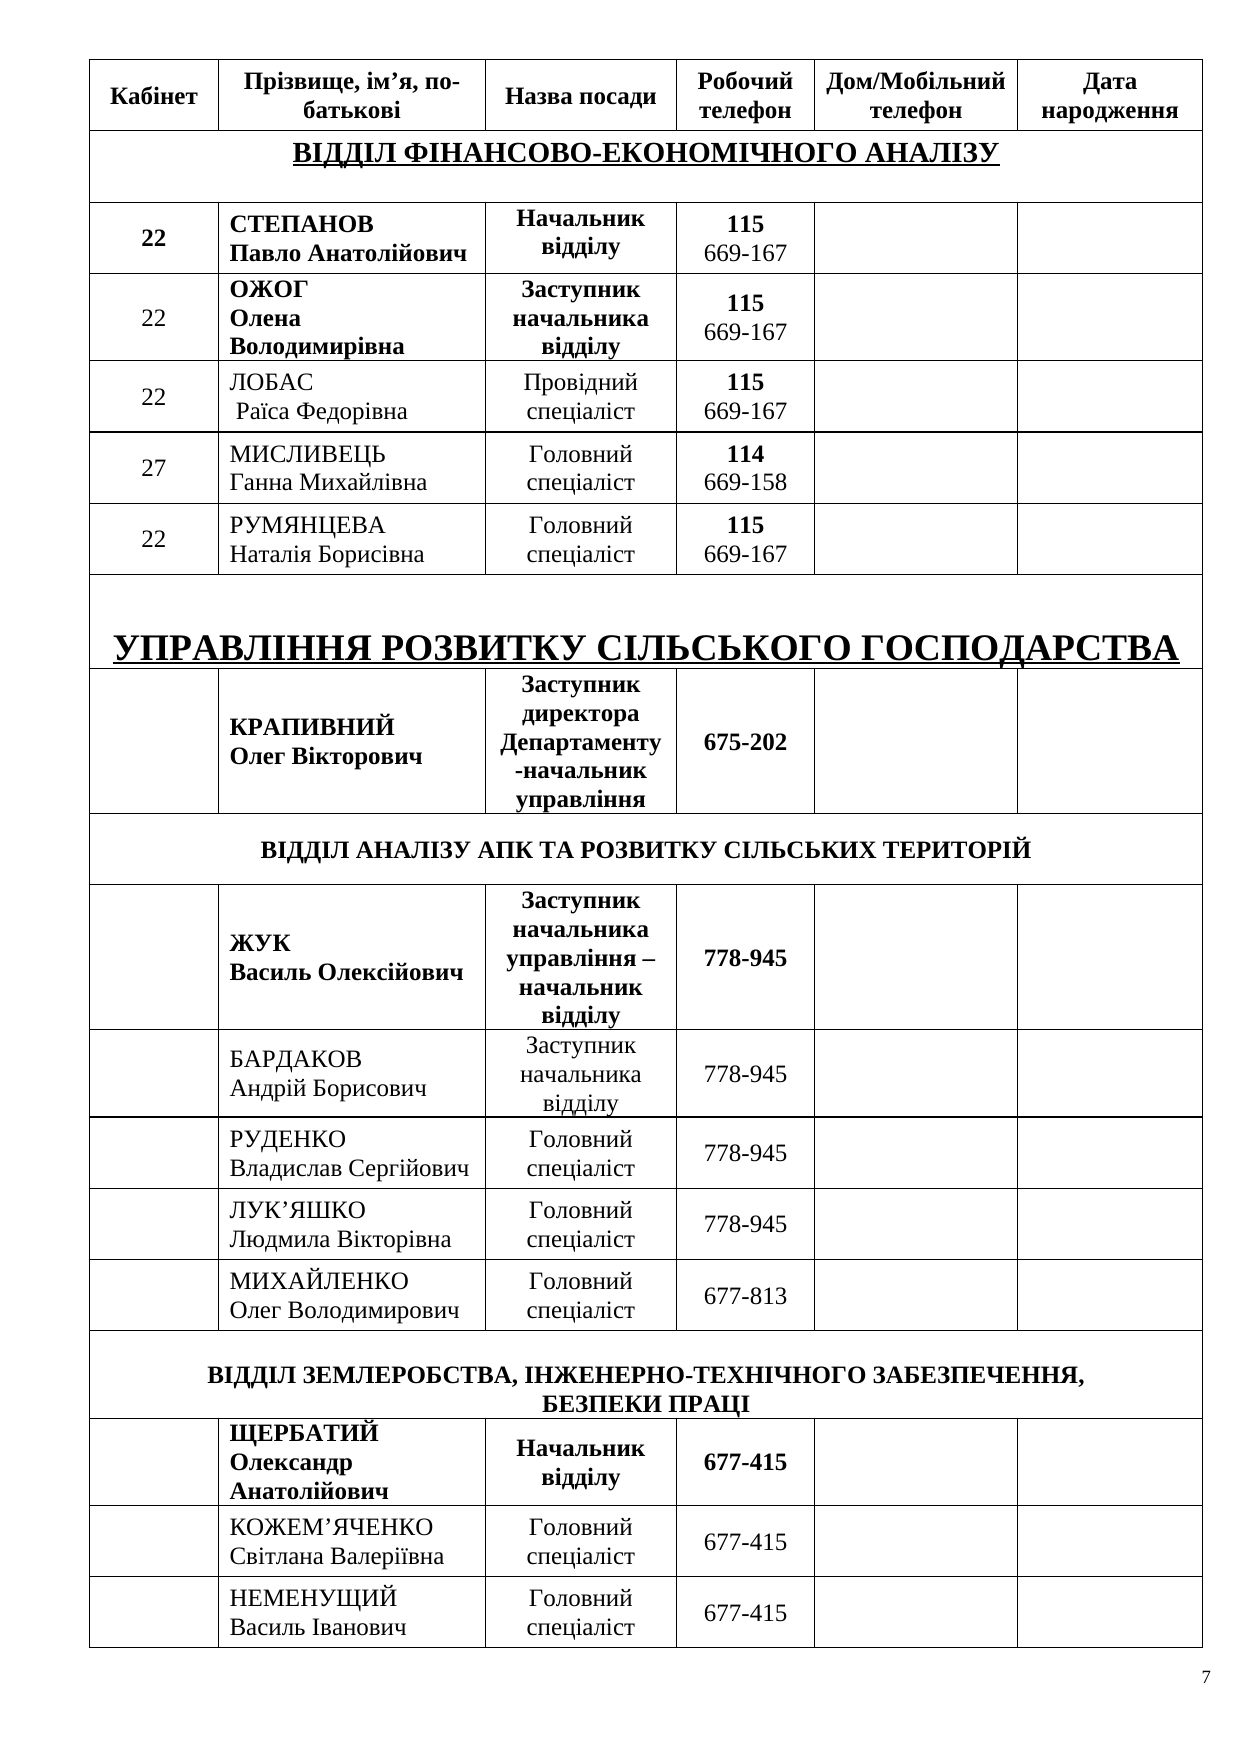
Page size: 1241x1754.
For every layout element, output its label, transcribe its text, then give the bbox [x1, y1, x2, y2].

table_cell 677-415 [677, 1506, 814, 1576]
table_cell ВІДДІЛ ФІНАНСОВО-ЕКОНОМІЧНОГО АНАЛІЗУ [90, 131, 1202, 202]
table_cell [815, 885, 1017, 1029]
table_cell [90, 1419, 218, 1505]
table_cell [1018, 433, 1202, 503]
table_cell Головний спеціаліст [486, 433, 676, 503]
table_cell Головний спеціаліст [486, 1260, 676, 1330]
table_cell ОЖОГ Олена Володимирівна [219, 274, 485, 360]
table_cell [90, 1260, 218, 1330]
table_header Робочий телефон [677, 60, 814, 130]
table_cell 778-945 [677, 885, 814, 1029]
table_cell [1018, 1419, 1202, 1505]
table_cell [90, 1118, 218, 1188]
table_cell 115 669-167 [677, 361, 814, 431]
table_cell [1018, 1506, 1202, 1576]
table_cell [90, 1030, 218, 1116]
table_cell 114 669-158 [677, 433, 814, 503]
table_cell [1018, 885, 1202, 1029]
table_cell [90, 669, 218, 813]
table_cell Провідний спеціаліст [486, 361, 676, 431]
table_cell 778-945 [677, 1030, 814, 1116]
table_cell 27 [90, 433, 218, 503]
table_cell МИСЛИВЕЦЬ Ганна Михайлівна [219, 433, 485, 503]
table_cell [815, 504, 1017, 574]
table_cell СТЕПАНОВ Павло Анатолійович [219, 203, 485, 273]
table_cell Заступник начальника відділу [486, 1030, 676, 1116]
table_cell [1018, 1030, 1202, 1116]
table_cell Заступник директора Департаменту-начальник управління [486, 669, 676, 813]
table_cell КОЖЕМ’ЯЧЕНКО Світлана Валеріївна [219, 1506, 485, 1576]
table_cell [815, 1030, 1017, 1116]
table_cell Заступник начальника управління – начальник відділу [486, 885, 676, 1029]
table_cell [815, 1506, 1017, 1576]
table_cell [815, 1189, 1017, 1259]
table_cell [815, 203, 1017, 273]
table_cell [815, 1118, 1017, 1188]
table_cell ЛУК’ЯШКО Людмила Вікторівна [219, 1189, 485, 1259]
table_cell БАРДАКОВ Андрій Борисович [219, 1030, 485, 1116]
table_cell 22 [90, 504, 218, 574]
table_cell ВІДДІЛ АНАЛІЗУ АПК ТА РОЗВИТКУ СІЛЬСЬКИХ ТЕРИТОРІЙ [90, 814, 1202, 884]
table_cell КРАПИВНИЙ Олег Вікторович [219, 669, 485, 813]
table_cell Головний спеціаліст [486, 504, 676, 574]
table_cell 115 669-167 [677, 203, 814, 273]
table_cell Начальник відділу [486, 1419, 676, 1505]
table_cell РУМЯНЦЕВА Наталія Борисівна [219, 504, 485, 574]
table_cell ЛОБАС Раїса Федорівна [219, 361, 485, 431]
table_header Назва посади [486, 60, 676, 130]
table_cell [1018, 203, 1202, 273]
table_cell [815, 274, 1017, 360]
table_cell [815, 669, 1017, 813]
table_header Прізвище, ім’я, по-батькові [219, 60, 485, 130]
table_cell Головний спеціаліст [486, 1577, 676, 1647]
table_cell 22 [90, 203, 218, 273]
table_header Дом/Мобільний телефон [815, 60, 1017, 130]
table_cell Начальник відділу [486, 203, 676, 273]
table_cell [1018, 1118, 1202, 1188]
table_cell 22 [90, 274, 218, 360]
table_cell МИХАЙЛЕНКО Олег Володимирович [219, 1260, 485, 1330]
table_cell 677-415 [677, 1419, 814, 1505]
table_cell 778-945 [677, 1189, 814, 1259]
table_cell 778-945 [677, 1118, 814, 1188]
table_header Кабінет [90, 60, 218, 130]
table_cell [815, 361, 1017, 431]
table_cell Заступник начальника відділу [486, 274, 676, 360]
table_cell УПРАВЛІННЯ РОЗВИТКУ СІЛЬСЬКОГО ГОСПОДАРСТВА [90, 575, 1202, 668]
table_cell [90, 885, 218, 1029]
table_cell ЖУК Василь Олексійович [219, 885, 485, 1029]
table_cell 22 [90, 361, 218, 431]
table_cell [1018, 274, 1202, 360]
table_cell [1018, 669, 1202, 813]
table_cell [815, 433, 1017, 503]
table_cell [815, 1577, 1017, 1647]
table_cell [815, 1419, 1017, 1505]
table_cell ВІДДІЛ ЗЕМЛЕРОБСТВА, ІНЖЕНЕРНО-ТЕХНІЧНОГО ЗАБЕЗПЕЧЕННЯ, БЕЗПЕКИ ПРАЦІ [90, 1331, 1202, 1417]
table_cell 115 669-167 [677, 504, 814, 574]
table_cell [90, 1506, 218, 1576]
table_cell [1018, 1189, 1202, 1259]
table_cell Головний спеціаліст [486, 1506, 676, 1576]
table_cell 677-415 [677, 1577, 814, 1647]
table_cell 115 669-167 [677, 274, 814, 360]
table_cell [1018, 1260, 1202, 1330]
table_cell [815, 1260, 1017, 1330]
table_cell [1018, 1577, 1202, 1647]
table_cell 675-202 [677, 669, 814, 813]
table_cell [1018, 361, 1202, 431]
table_cell ЩЕРБАТИЙ Олександр Анатолійович [219, 1419, 485, 1505]
table_cell РУДЕНКО Владислав Сергійович [219, 1118, 485, 1188]
table_cell [90, 1577, 218, 1647]
table_cell 677-813 [677, 1260, 814, 1330]
table_cell Головний спеціаліст [486, 1189, 676, 1259]
table_cell [1018, 504, 1202, 574]
table_header Дата народження [1018, 60, 1202, 130]
table_cell [90, 1189, 218, 1259]
table_cell НЕМЕНУЩИЙ Василь Іванович [219, 1577, 485, 1647]
table_cell Головний спеціаліст [486, 1118, 676, 1188]
